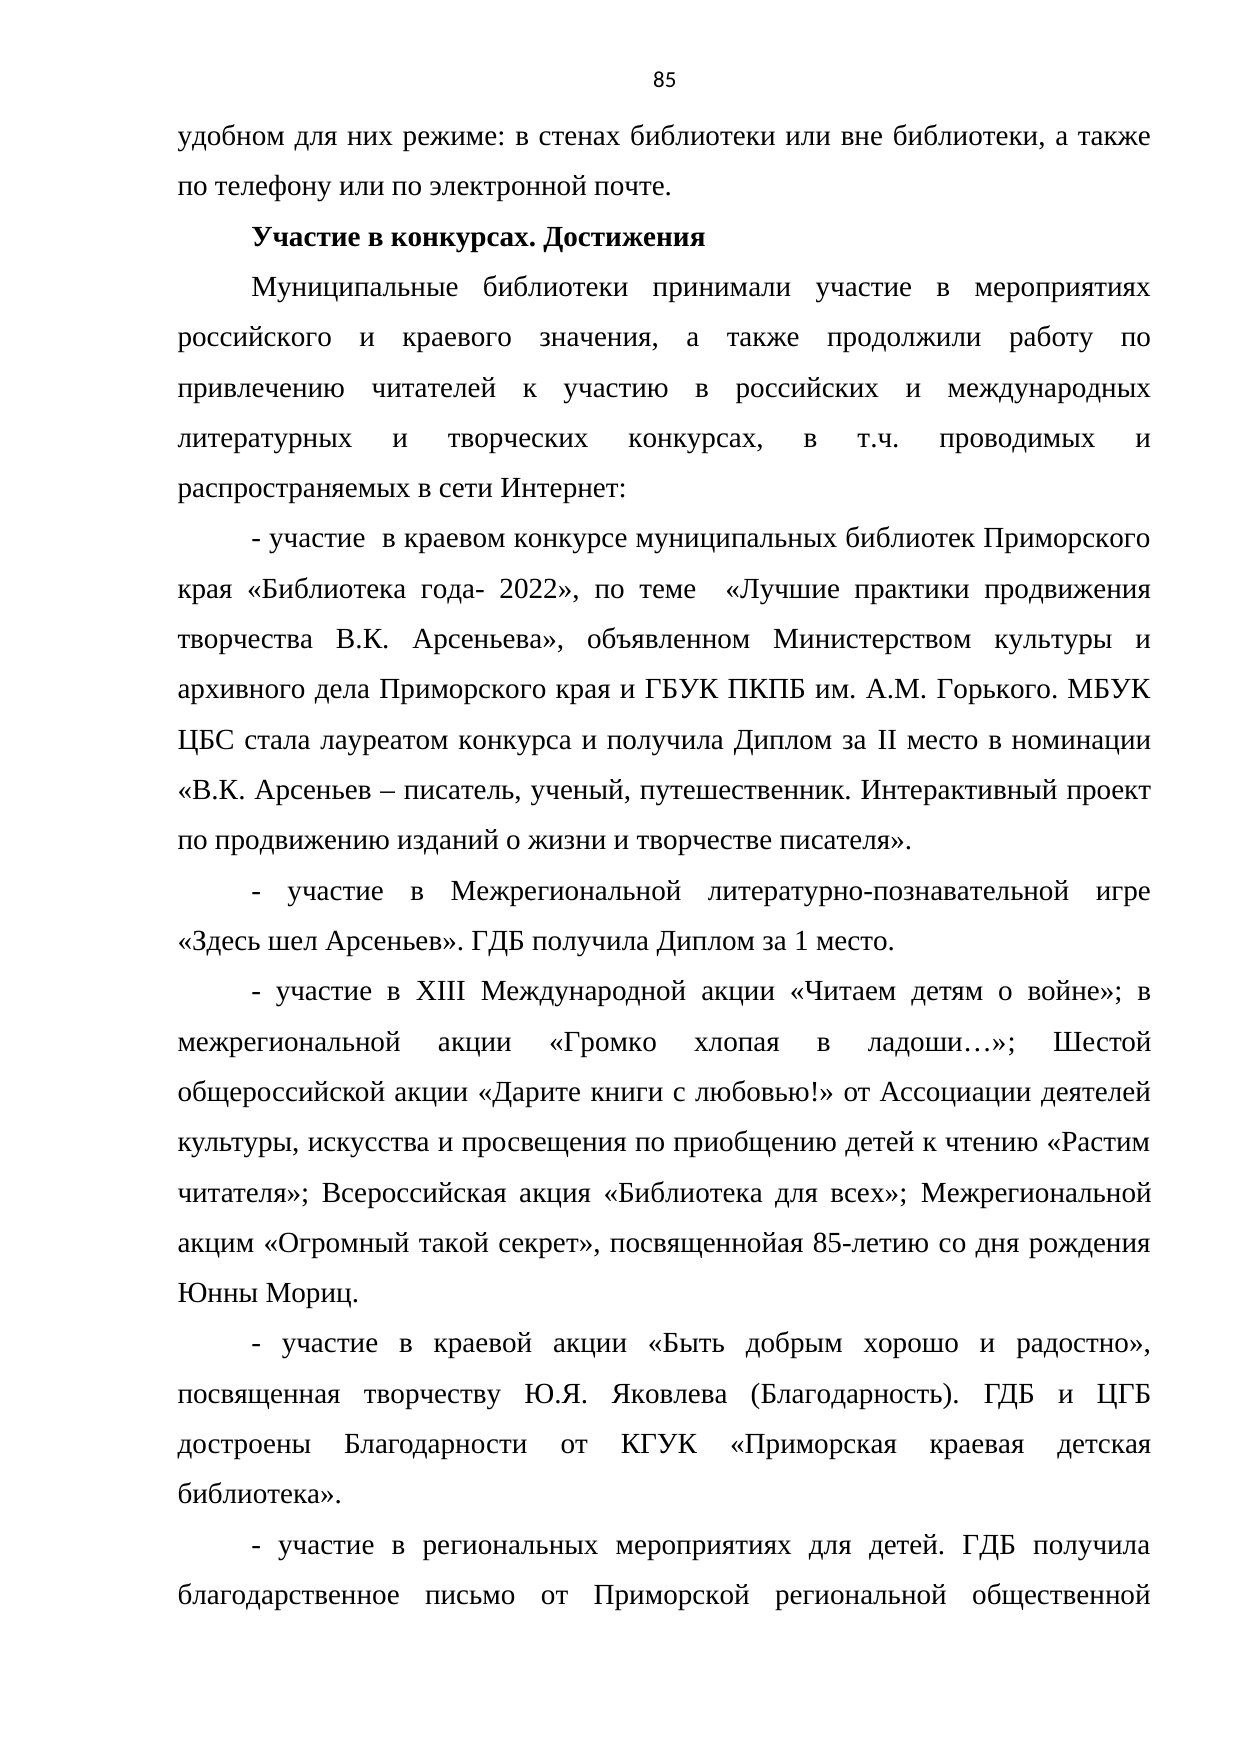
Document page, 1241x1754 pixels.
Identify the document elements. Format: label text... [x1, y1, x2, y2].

text - участие в краевой акции «Быть добрым хорошо и радостно», посвященная творчеству Ю.Я. Яковлева (Благодарность). ГДБ и ЦГБ достроены Благодарности от КГУК «Приморская краевая детская библиотека». [177, 1326, 1152, 1510]
text - участие в Межрегиональной литературно-познавательной игре «Здесь шел Арсеньев». ГДБ получила Диплом за 1 место. [177, 873, 1152, 957]
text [177, 118, 1152, 202]
text Муниципальные библиотеки принимали участие в мероприятиях российского и краевого значения, а также продолжили работу по привлечению читателей к участию в российских и международных литературных и творческих конкурсах, в т.ч. проводимых и распространяемых в сети Интернет: [177, 269, 1152, 504]
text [177, 1527, 1152, 1611]
text Участие в конкурсах. Достижения [177, 219, 1152, 252]
text - участие в ХIII Международной акции «Читаем детям о войне»; в межрегиональной акции «Громко хлопая в ладоши…»; Шестой общероссийской акции «Дарите книги с любовью!» от Ассоциации деятелей культуры, искусства и просвещения по приобщению детей к чтению «Растим читателя»; Всероссийская акция «Библиотека для всех»; Межрегиональной акцим «Огромный такой секрет», посвященнойая 85-летию со дня рождения Юнны Мориц. [177, 973, 1152, 1309]
text - участие в краевом конкурсе муниципальных библиотек Приморского края «Библиотека года- 2022», по теме «Лучшие практики продвижения творчества В.К. Арсеньева», объявленном Министерством культуры и архивного дела Приморского края и ГБУК ПКПБ им. А.М. Горького. МБУК ЦБС стала лауреатом конкурса и получила Диплом за II место в номинации «В.К. Арсеньев – писатель, ученый, путешественник. Интерактивный проект по продвижению изданий о жизни и творчестве писателя». [177, 521, 1152, 856]
